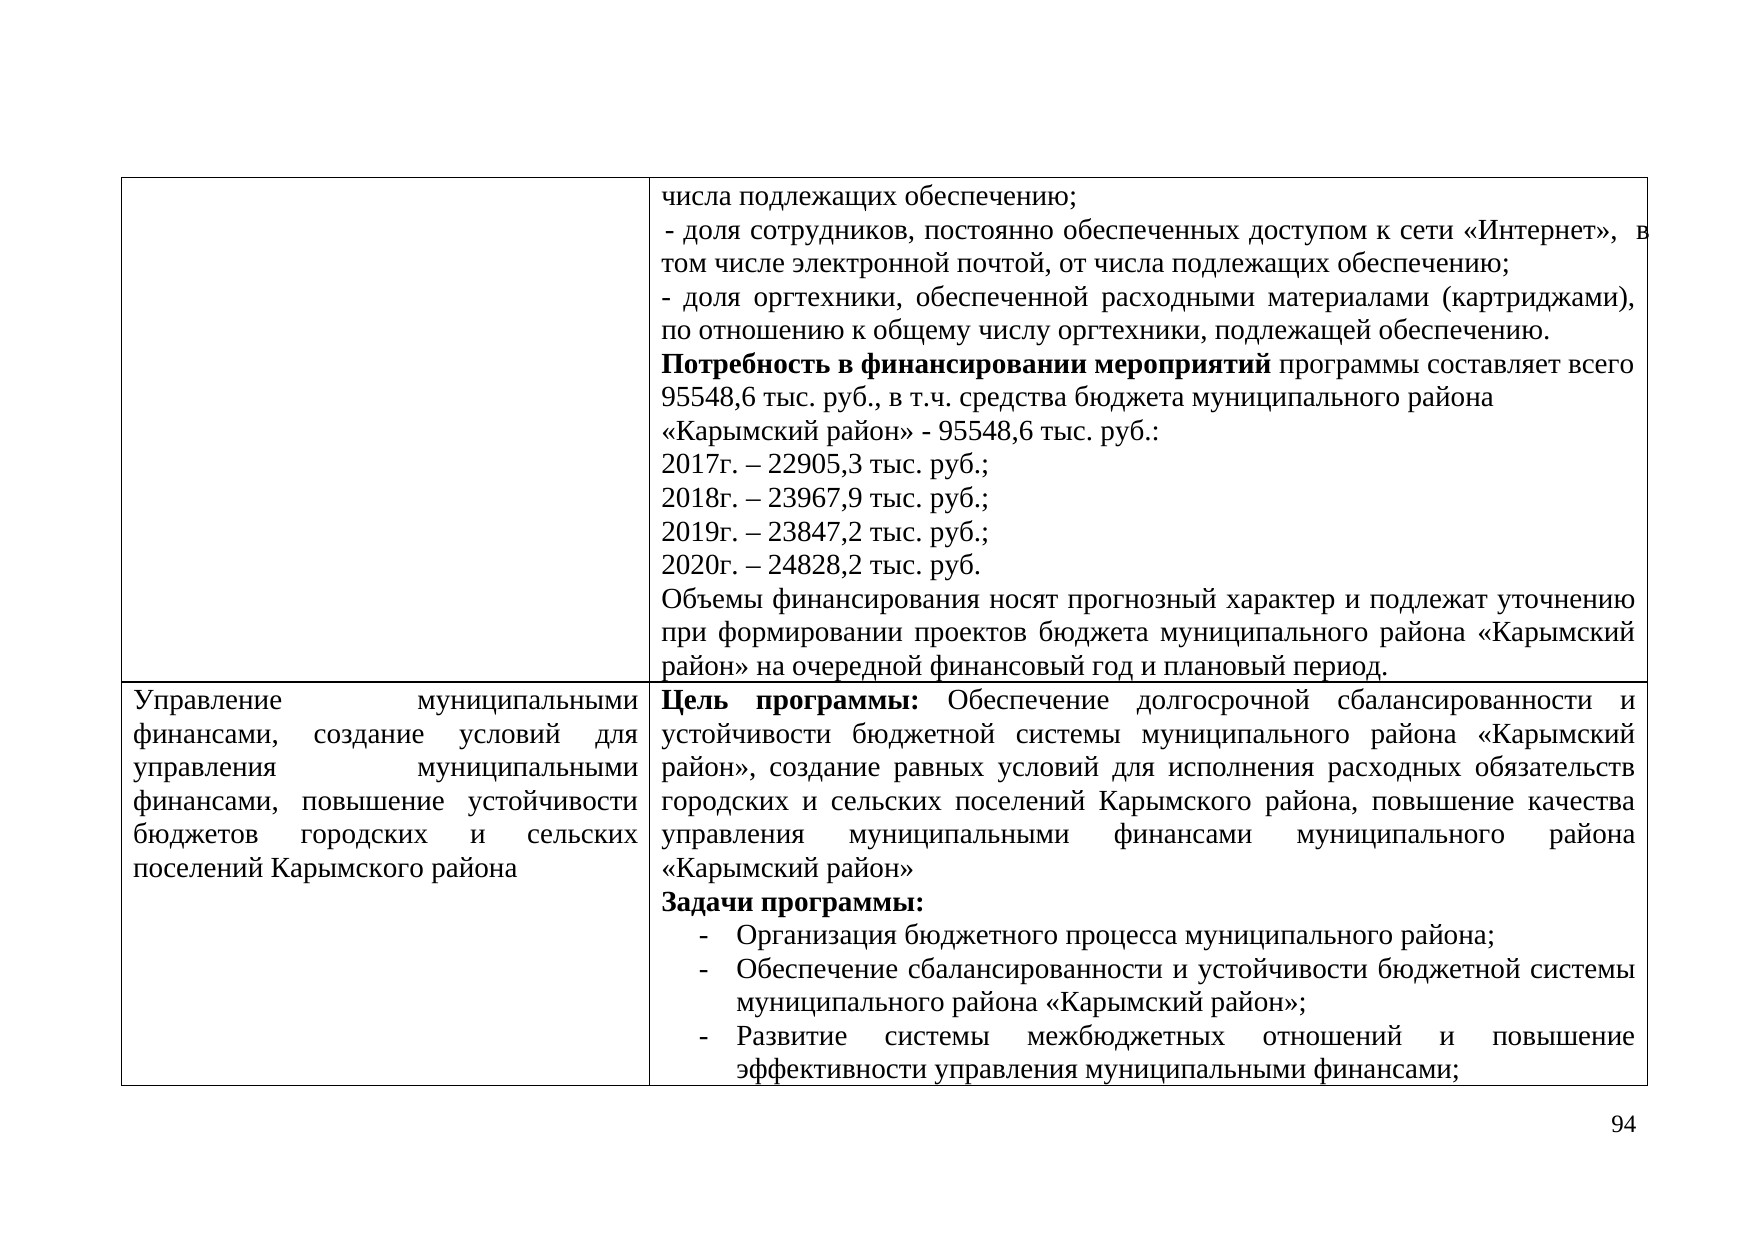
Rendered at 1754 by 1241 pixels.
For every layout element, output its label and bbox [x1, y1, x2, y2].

table_cell [122, 683, 649, 1085]
table_cell [650, 683, 1647, 1085]
table_cell [122, 178, 649, 681]
table_cell [650, 178, 1647, 681]
